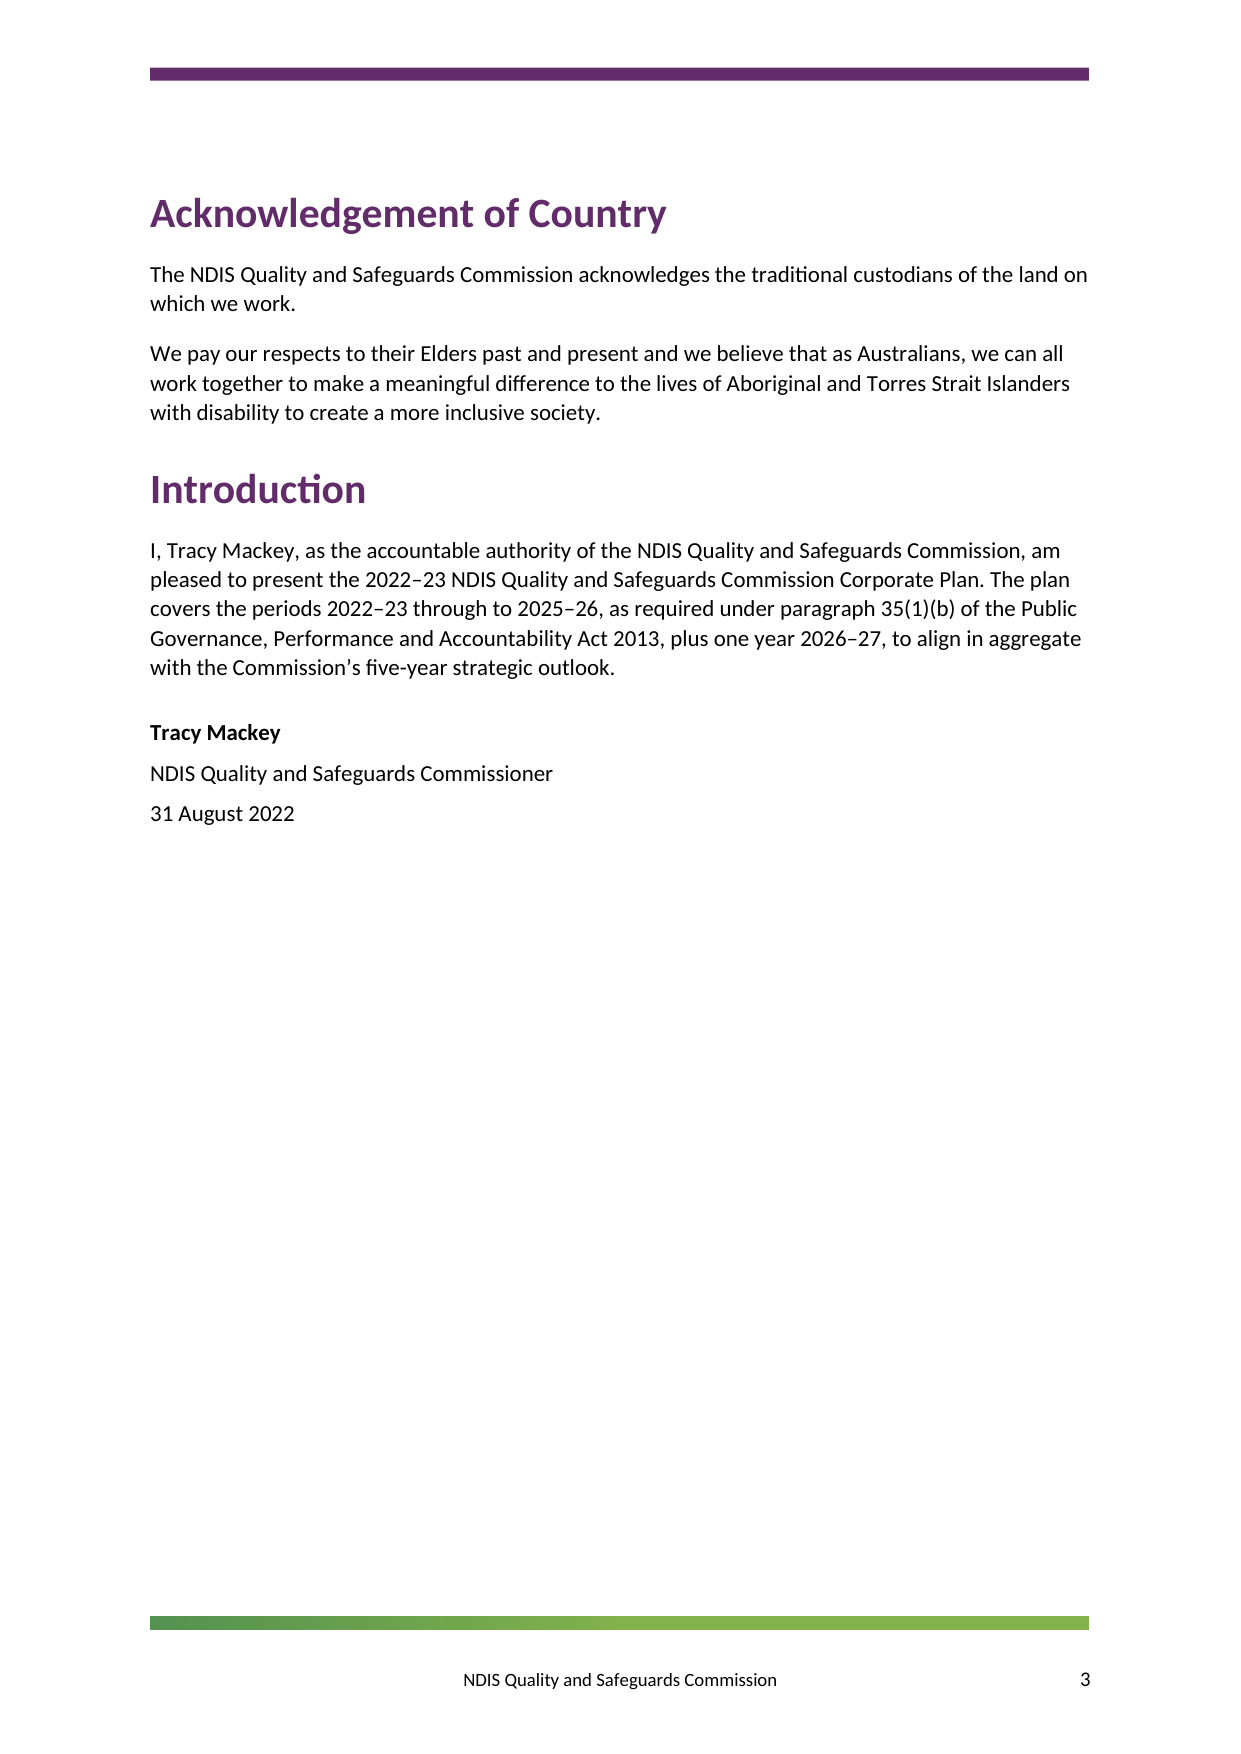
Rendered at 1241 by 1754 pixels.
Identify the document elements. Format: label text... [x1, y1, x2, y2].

subtitle Introduction [150, 463, 1090, 514]
text We pay our respects to their Elders past and present and we believe that as Australians, we can all work together to make a meaningful difference to the lives of Aboriginal and Torres Strait Islanders with disability to create a more inclusive society. [150, 338, 1090, 426]
subtitle Acknowledgement of Country [150, 187, 1090, 238]
text Tracy Mackey [150, 718, 1090, 746]
text I, Tracy Mackey, as the accountable authority of the NDIS Quality and Safeguards Commission, am pleased to present the 2022–23 NDIS Quality and Safeguards Commission Corporate Plan. The plan covers the periods 2022–23 through to 2025–26, as required under paragraph 35(1)(b) of the Public Governance, Performance and Accountability Act 2013, plus one year 2026–27, to align in aggregate with the Commission’s five-year strategic outlook. [150, 535, 1090, 681]
text The NDIS Quality and Safeguards Commission acknowledges the traditional custodians of the land on which we work. [150, 259, 1090, 317]
text NDIS Quality and Safeguards Commissioner [150, 759, 1090, 787]
text 31 August 2022 [150, 799, 1090, 827]
